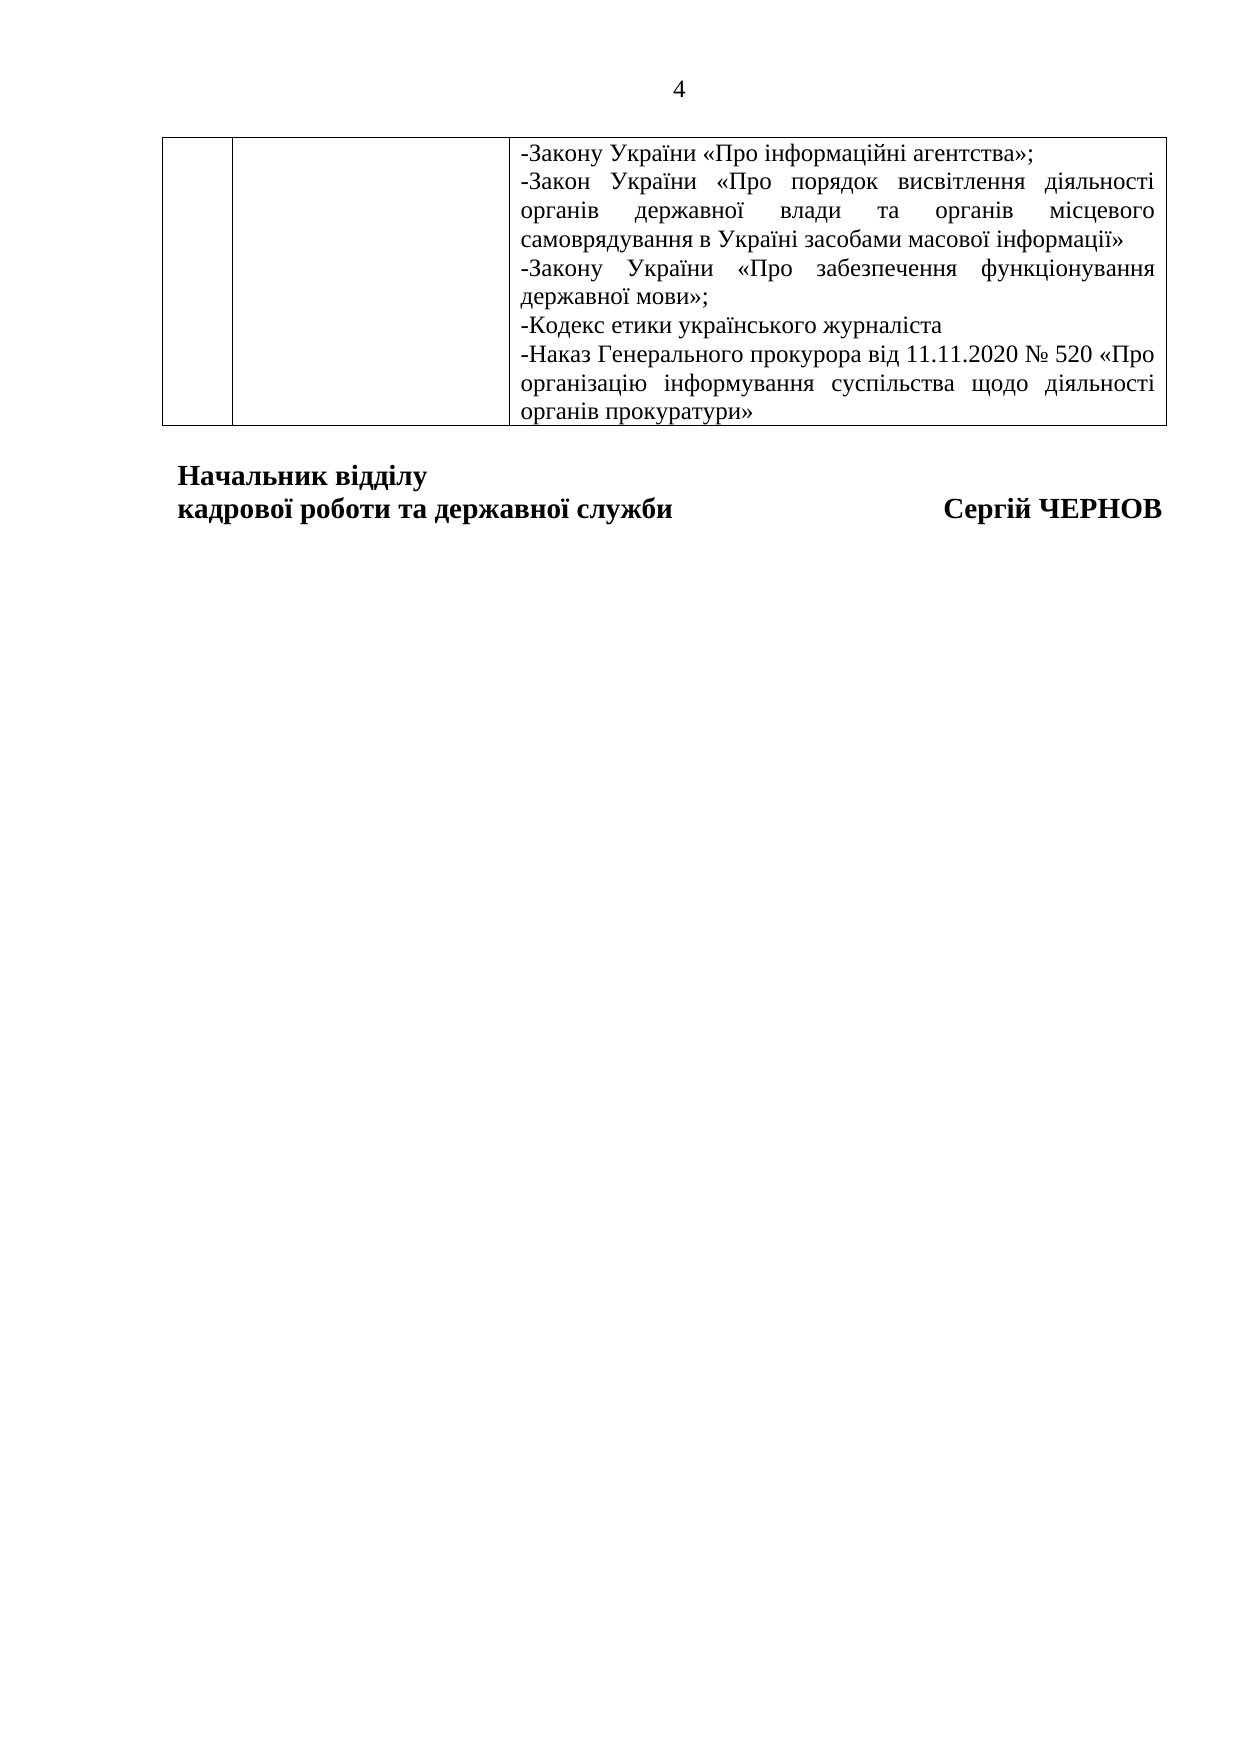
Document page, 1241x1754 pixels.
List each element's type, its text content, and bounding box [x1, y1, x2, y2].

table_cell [510, 138, 1166, 425]
text кадрової роботи та державної служби Сергій ЧЕРНОВ [177, 491, 1181, 525]
table_cell 2. [163, 138, 232, 425]
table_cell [233, 138, 509, 425]
text Начальник відділу [177, 458, 1181, 491]
